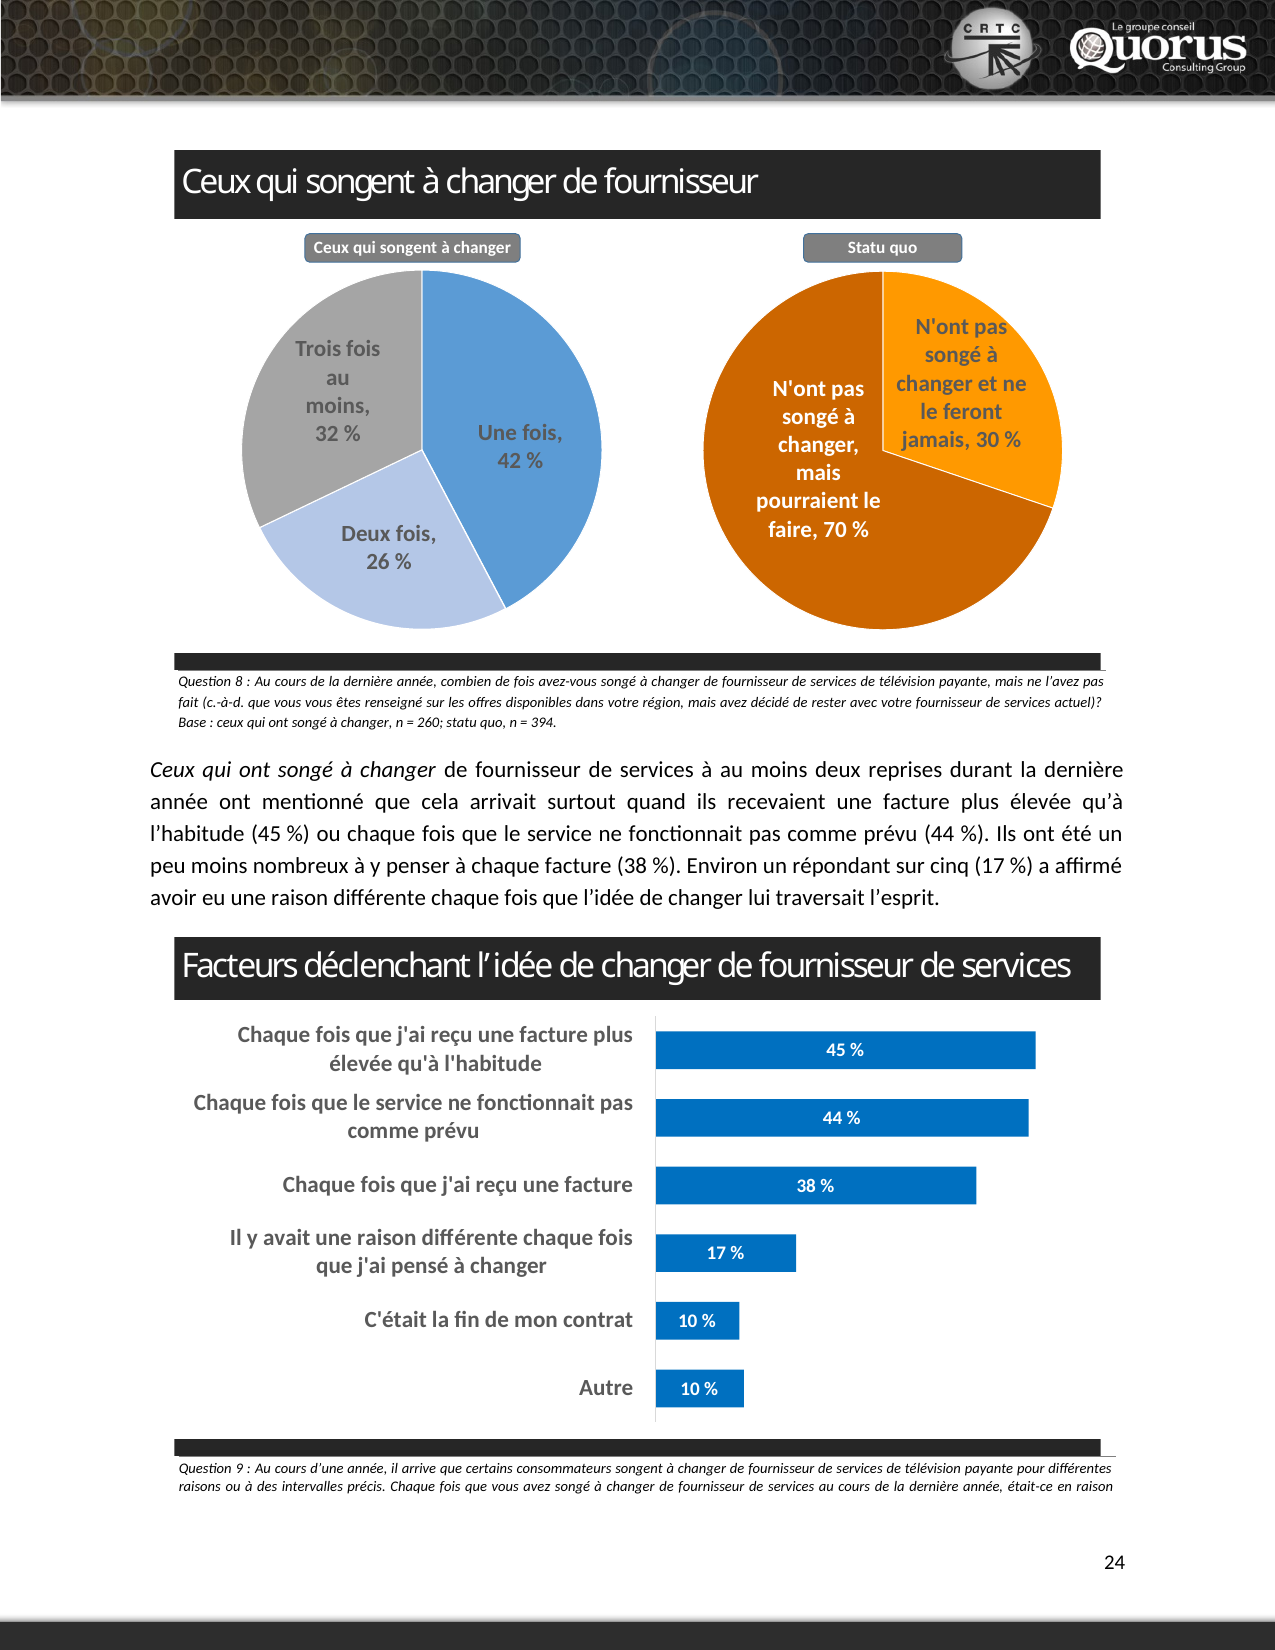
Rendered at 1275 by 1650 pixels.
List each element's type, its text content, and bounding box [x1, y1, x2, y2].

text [178, 1457, 1116, 1495]
picture [0, 0, 1275, 108]
list Question 8 : Au cours de la dernière année, combien de fois avez-vous songé à changer de fournisseur de services de télévision payante, mais ne l’avez pas fait (c.-à-d. que vous vous êtes renseigné sur les offres disponibles dans votre région, mais avez décidé de rester avec votre fournisseur de services actuel)? Base : ceux qui ont songé à changer, n = 260; statu quo, n = 394. [178, 671, 1106, 731]
text Ceux qui ont songé à changer de fournisseur de services à au moins deux reprises durant la dernière année ont mentionné que cela arrivait surtout quand ils recevaient une facture plus élevée qu’à l’habitude (45 %) ou chaque fois que le service ne fonctionnait pas comme prévu (44 %). Ils ont été un peu moins nombreux à y penser à chaque facture (38 %). Environ un répondant sur cinq (17 %) a affirmé avoir eu une raison différente chaque fois que l’idée de changer lui traversait l’esprit. [150, 755, 1125, 912]
picture [0, 1596, 1275, 1650]
